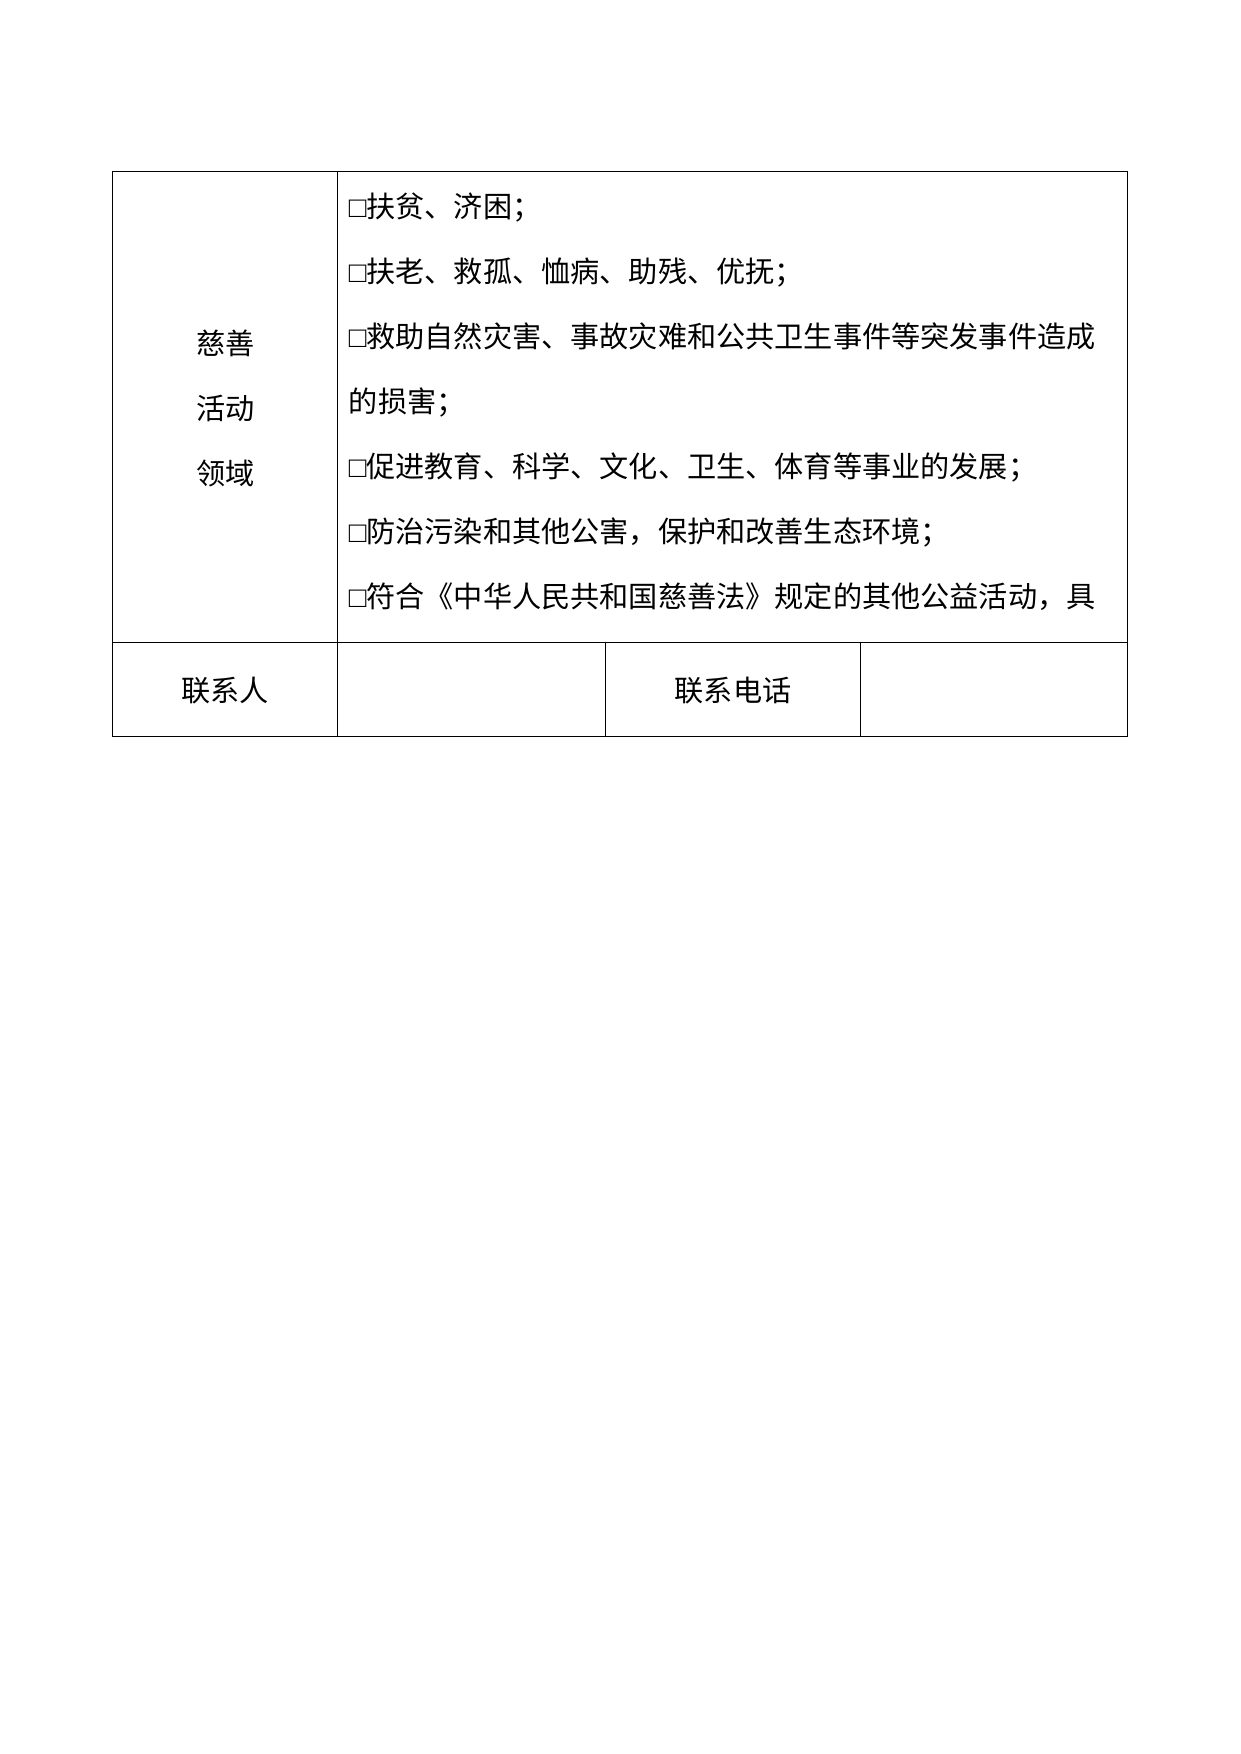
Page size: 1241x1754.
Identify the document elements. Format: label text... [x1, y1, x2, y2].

table_cell 联系电话 [606, 643, 860, 736]
table_cell □扶贫、济困； □扶老、救孤、恤病、助残、优抚； □救助自然灾害、事故灾难和公共卫生事件等突发事件造成的损害； □促进教育、科学、文化、卫生、体育等事业的发展； □防治污染和其他公害，保护和改善生态环境； □符合《中华人民共和国慈善法》规定的其他公益活动，具体描述为： 。 （如申请设立慈善组织，请填写慈善活动领域；如不申请设立慈善组织，无需填写。） [338, 172, 1127, 642]
table_cell [861, 643, 1127, 736]
table_cell 慈善 活动 领域 [113, 172, 337, 642]
table_cell 联系人 [113, 643, 337, 736]
table_cell [338, 643, 605, 736]
